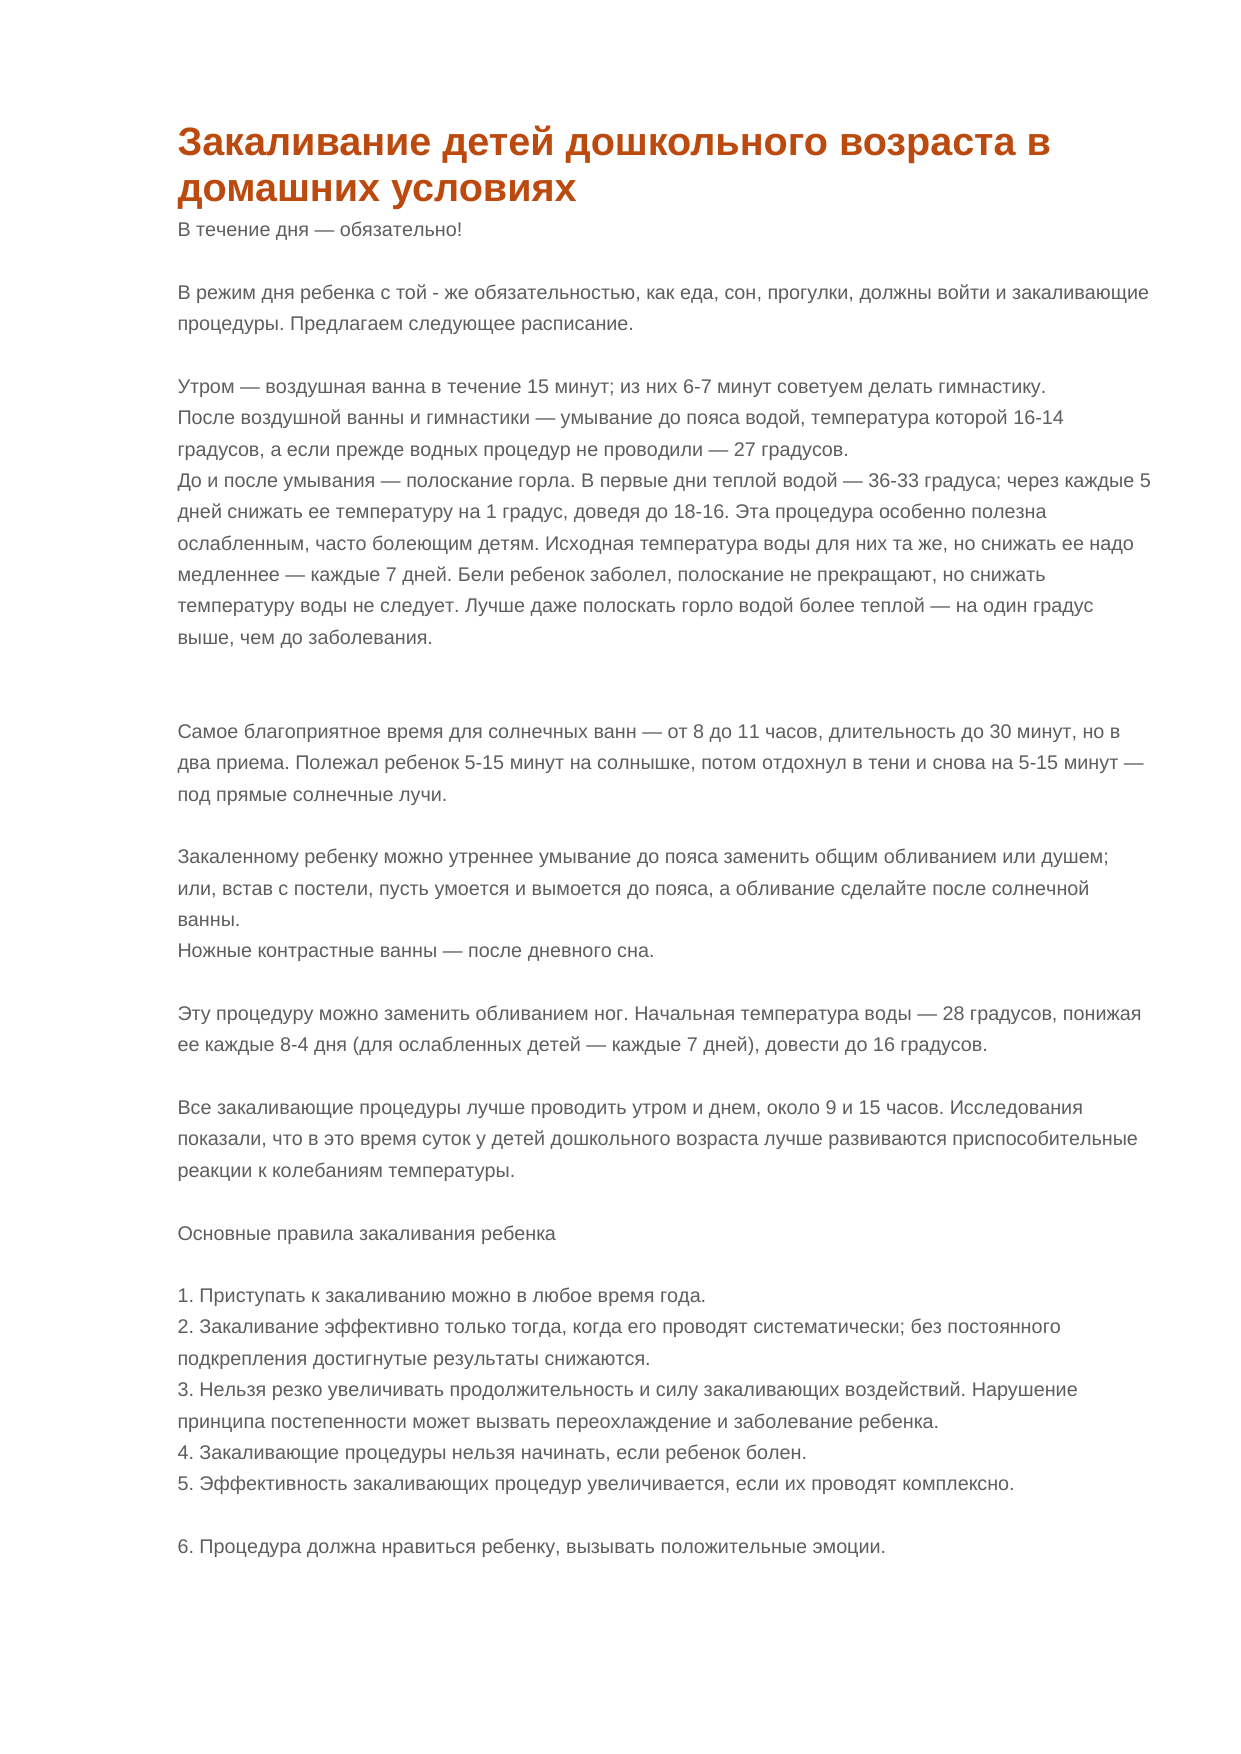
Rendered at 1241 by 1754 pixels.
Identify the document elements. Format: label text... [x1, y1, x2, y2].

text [177, 209, 1152, 1620]
text Закаливание детей дошкольного возраста в домашних условиях [177, 118, 1152, 209]
